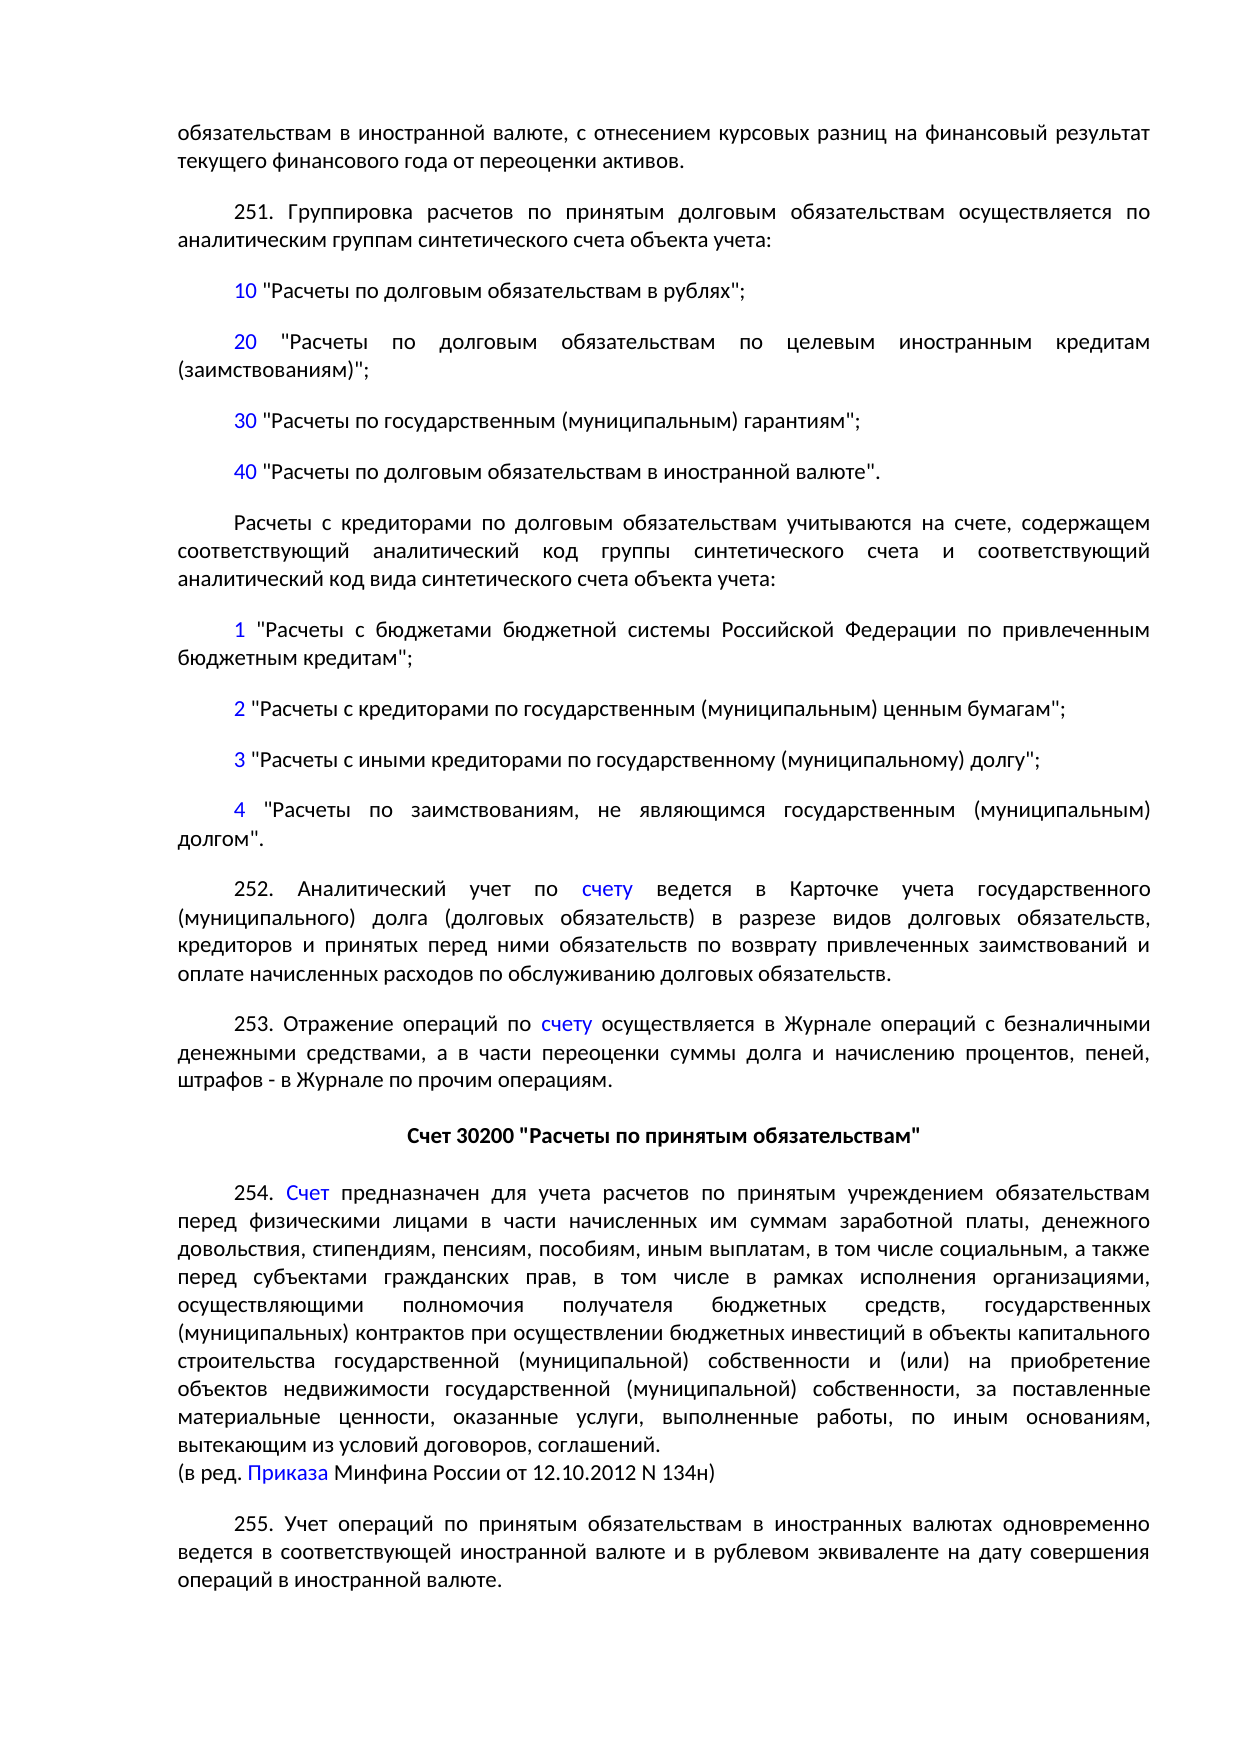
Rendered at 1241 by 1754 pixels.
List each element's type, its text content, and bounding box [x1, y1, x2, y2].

text 251. Группировка расчетов по принятым долговым обязательствам осуществляется по аналитическим группам синтетического счета объекта учета: [177, 197, 1152, 253]
text 1 "Расчеты с бюджетами бюджетной системы Российской Федерации по привлеченным бюджетным кредитам"; [177, 615, 1152, 671]
text 40 "Расчеты по долговым обязательствам в иностранной валюте". [177, 457, 1152, 485]
text 30 "Расчеты по государственным (муниципальным) гарантиям"; [177, 406, 1152, 434]
text (в ред. Приказа Минфина России от 12.10.2012 N 134н) [177, 1458, 1152, 1486]
text 3 "Расчеты с иными кредиторами по государственному (муниципальному) долгу"; [177, 745, 1152, 773]
title Счет 30200 "Расчеты по принятым обязательствам" [177, 1122, 1152, 1150]
text 10 "Расчеты по долговым обязательствам в рублях"; [177, 276, 1152, 304]
text 254. Счет предназначен для учета расчетов по принятым учреждением обязательствам перед физическими лицами в части начисленных им суммам заработной платы, денежного довольствия, стипендиям, пенсиям, пособиям, иным выплатам, в том числе социальным, а также перед субъектами гражданских прав, в том числе в рамках исполнения организациями, осуществляющими полномочия получателя бюджетных средств, государственных (муниципальных) контрактов при осуществлении бюджетных инвестиций в объекты капитального строительства государственной (муниципальной) собственности и (или) на приобретение объектов недвижимости государственной (муниципальной) собственности, за поставленные материальные ценности, оказанные услуги, выполненные работы, по иным основаниям, вытекающим из условий договоров, соглашений. [177, 1178, 1152, 1458]
text 4 "Расчеты по заимствованиям, не являющимся государственным (муниципальным) долгом". [177, 796, 1152, 852]
text 252. Аналитический учет по счету ведется в Карточке учета государственного (муниципального) долга (долговых обязательств) в разрезе видов долговых обязательств, кредиторов и принятых перед ними обязательств по возврату привлеченных заимствований и оплате начисленных расходов по обслуживанию долговых обязательств. [177, 874, 1152, 987]
text Расчеты с кредиторами по долговым обязательствам учитываются на счете, содержащем соответствующий аналитический код группы синтетического счета и соответствующий аналитический код вида синтетического счета объекта учета: [177, 508, 1152, 592]
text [177, 118, 1152, 174]
text 20 "Расчеты по долговым обязательствам по целевым иностранным кредитам (заимствованиям)"; [177, 327, 1152, 383]
text 255. Учет операций по принятым обязательствам в иностранных валютах одновременно ведется в соответствующей иностранной валюте и в рублевом эквиваленте на дату совершения операций в иностранной валюте. [177, 1509, 1152, 1593]
text 253. Отражение операций по счету осуществляется в Журнале операций с безналичными денежными средствами, а в части переоценки суммы долга и начислению процентов, пеней, штрафов - в Журнале по прочим операциям. [177, 1009, 1152, 1094]
text 2 "Расчеты с кредиторами по государственным (муниципальным) ценным бумагам"; [177, 694, 1152, 722]
